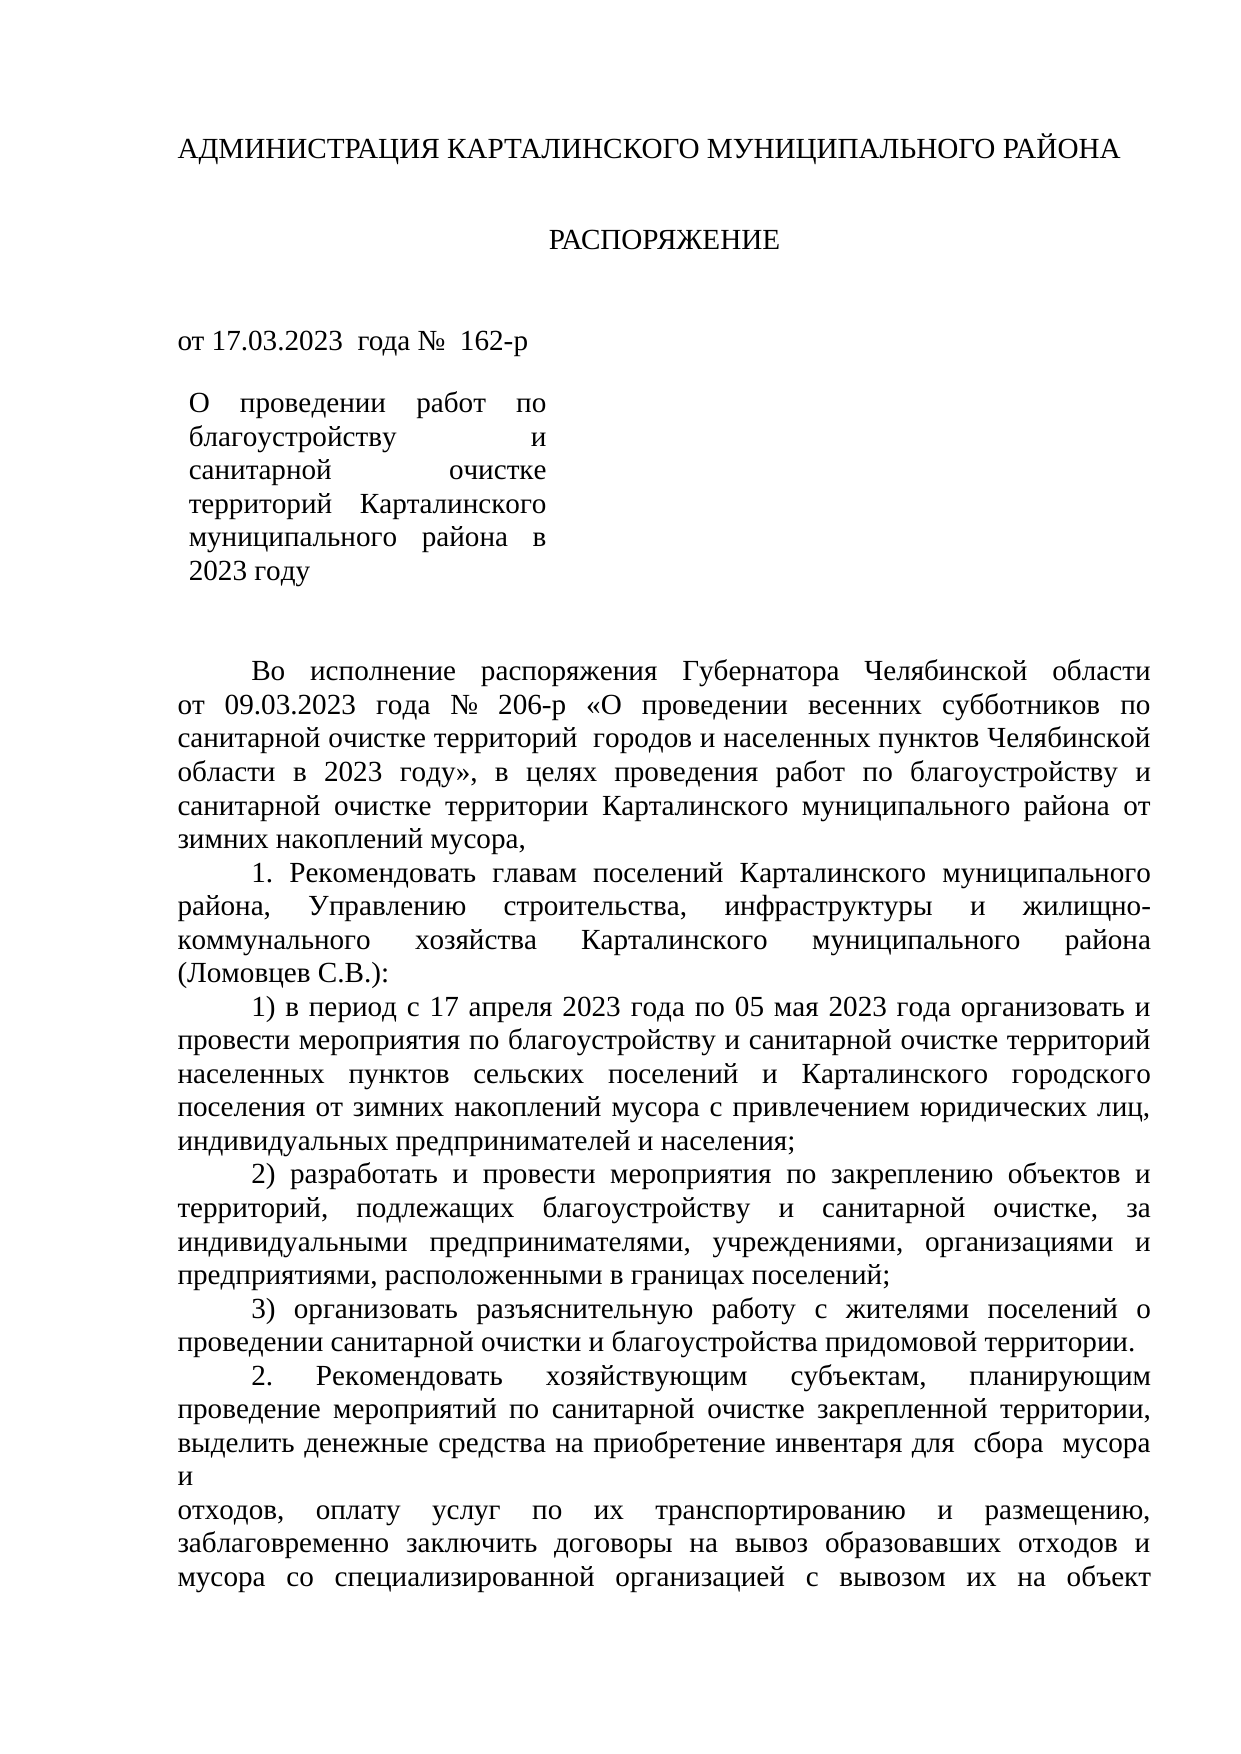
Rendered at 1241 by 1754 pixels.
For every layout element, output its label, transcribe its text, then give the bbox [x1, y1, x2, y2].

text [177, 1492, 1152, 1593]
text Во исполнение распоряжения Губернатора Челябинской области от 09.03.2023 года № 206-р «О проведении весенних субботников по санитарной очистке территорий городов и населенных пунктов Челябинской области в 2023 году», в целях проведения работ по благоустройству и санитарной очистке территории Карталинского муниципального района от зимних накоплений мусора, [177, 653, 1152, 855]
text 1) в период с 17 апреля 2023 года по 05 мая 2023 года организовать и провести мероприятия по благоустройству и санитарной очистке территорий населенных пунктов сельских поселений и Карталинского городского поселения от зимних накоплений мусора с привлечением юридических лиц, индивидуальных предпринимателей и населения; [177, 989, 1152, 1157]
text 2. Рекомендовать хозяйствующим субъектам, планирующим проведение мероприятий по санитарной очистке закрепленной территории, выделить денежные средства на приобретение инвентаря для сбора мусора и [177, 1358, 1152, 1492]
text РАСПОРЯЖЕНИЕ [177, 222, 1152, 256]
text от 17.03.2023 года № 162-р [177, 323, 1152, 356]
text АДМИНИСТРАЦИЯ КАРТАЛИНСКОГО МУНИЦИПАЛЬНОГО РАЙОНА [177, 131, 1152, 164]
table_header О проведении работ по благоустройству и санитарной очистке территорий Карталинского муниципального района в 2023 году [177, 385, 558, 586]
text 1. Рекомендовать главам поселений Карталинского муниципального района, Управлению строительства, инфраструктуры и жилищно-коммунального хозяйства Карталинского муниципального района (Ломовцев С.В.): [177, 855, 1152, 989]
text 2) разработать и провести мероприятия по закреплению объектов и территорий, подлежащих благоустройству и санитарной очистке, за индивидуальными предпринимателями, учреждениями, организациями и предприятиями, расположенными в границах поселений; [177, 1157, 1152, 1291]
text 3) организовать разъяснительную работу с жителями поселений о проведении санитарной очистки и благоустройства придомовой территории. [177, 1291, 1152, 1358]
